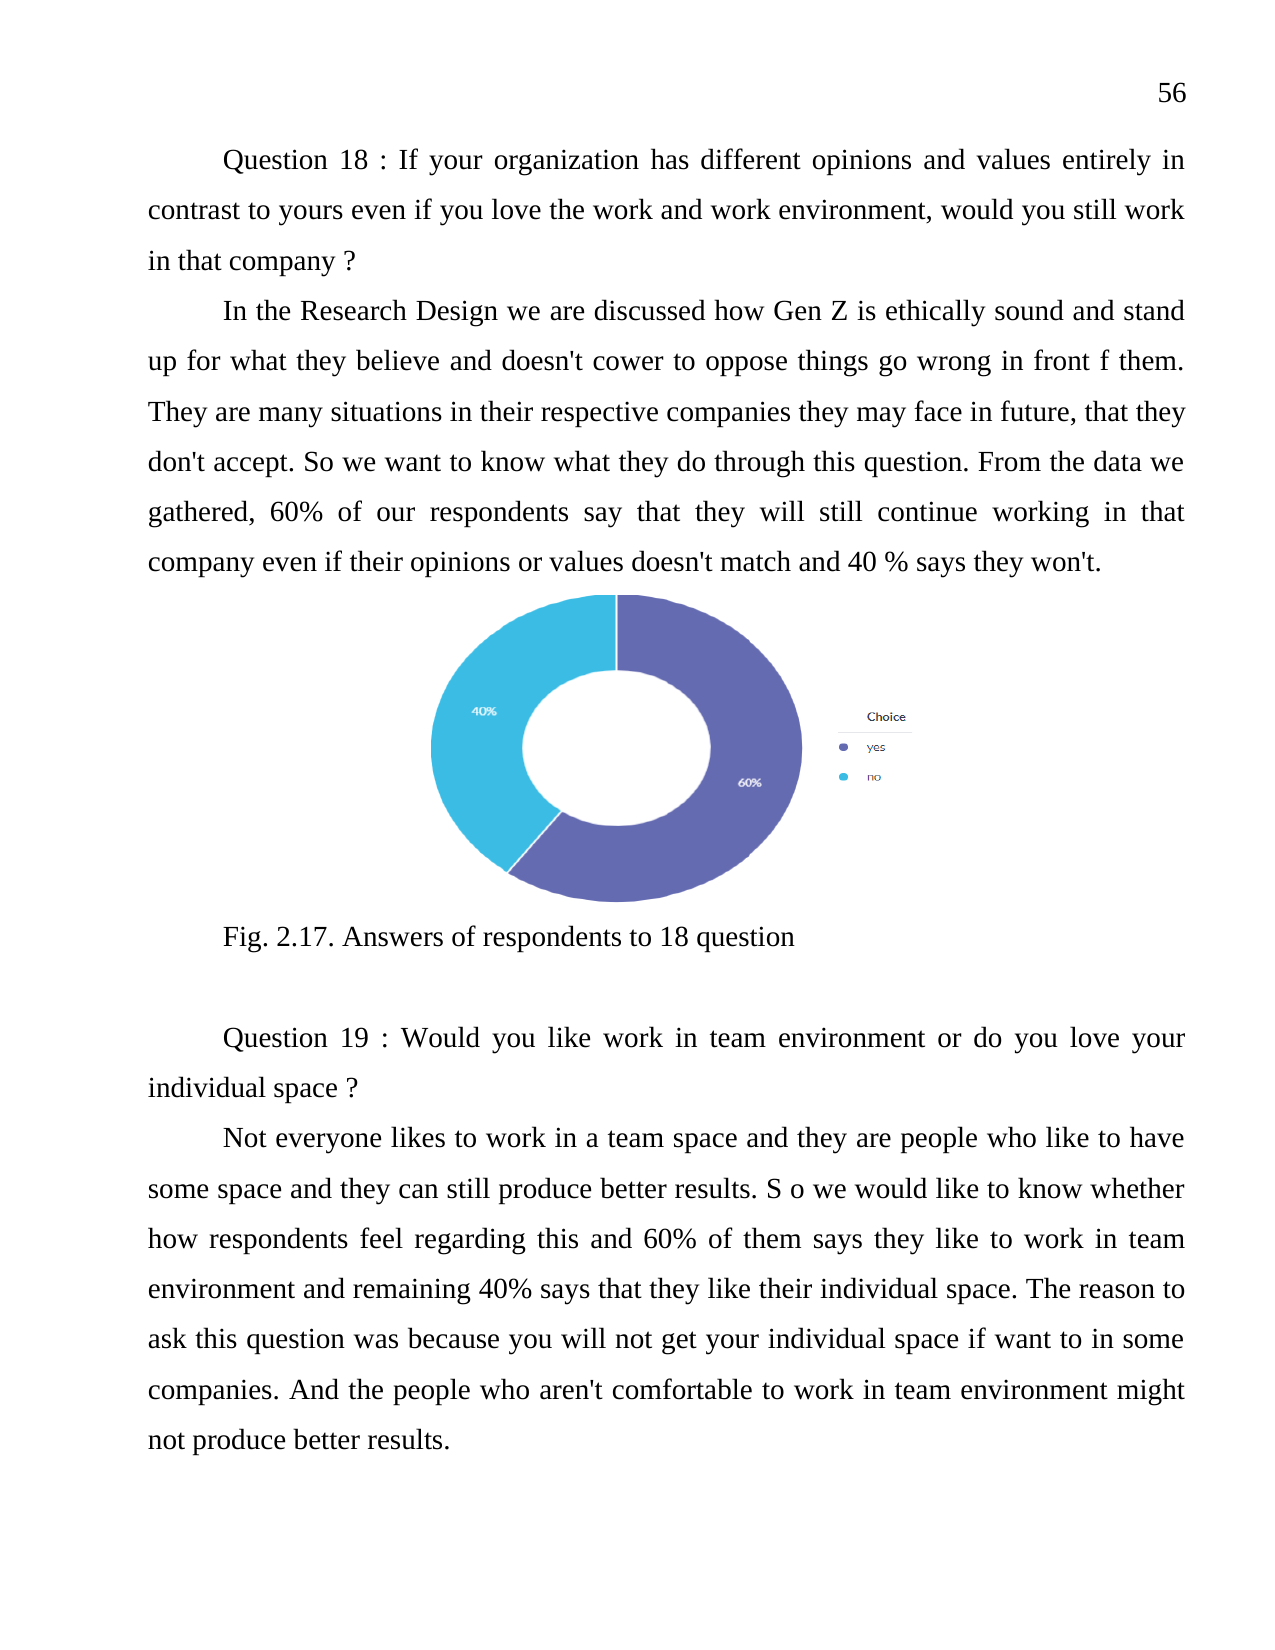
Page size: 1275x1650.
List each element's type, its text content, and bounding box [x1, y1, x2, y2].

text Fig. 2.17. Answers of respondents to 18 question [148, 919, 1187, 953]
text In the Research Design we are discussed how Gen Z is ethically sound and stand up for what they believe and doesn't cower to oppose things go wrong in front f them. They are many situations in their respective companies they may face in future, that they don't accept. So we want to know what they do through this question. From the data we gathered, 60% of our respondents say that they will still continue working in that company even if their opinions or values doesn't match and 40 % says they won't. [148, 293, 1187, 578]
text Question 19 : Would you like work in team environment or do you love your individual space​ ? [148, 1020, 1187, 1104]
text Question 18 : If your organization has different opinions and values entirely in contrast to yours even if you love the work and work environment, would you still work in that company ?​ [148, 142, 1187, 276]
picture [422, 595, 913, 903]
text Not everyone likes to work in a team space and they are people who like to have some space and they can still produce better results. S o we would like to know whether how respondents feel regarding this and 60% of them says they like to work in team environment and remaining 40% says that they like their individual space. The reason to ask this question was because you will not get your individual space if want to in some companies. And the people who aren't comfortable to work in team environment might not produce better results. [148, 1120, 1187, 1456]
